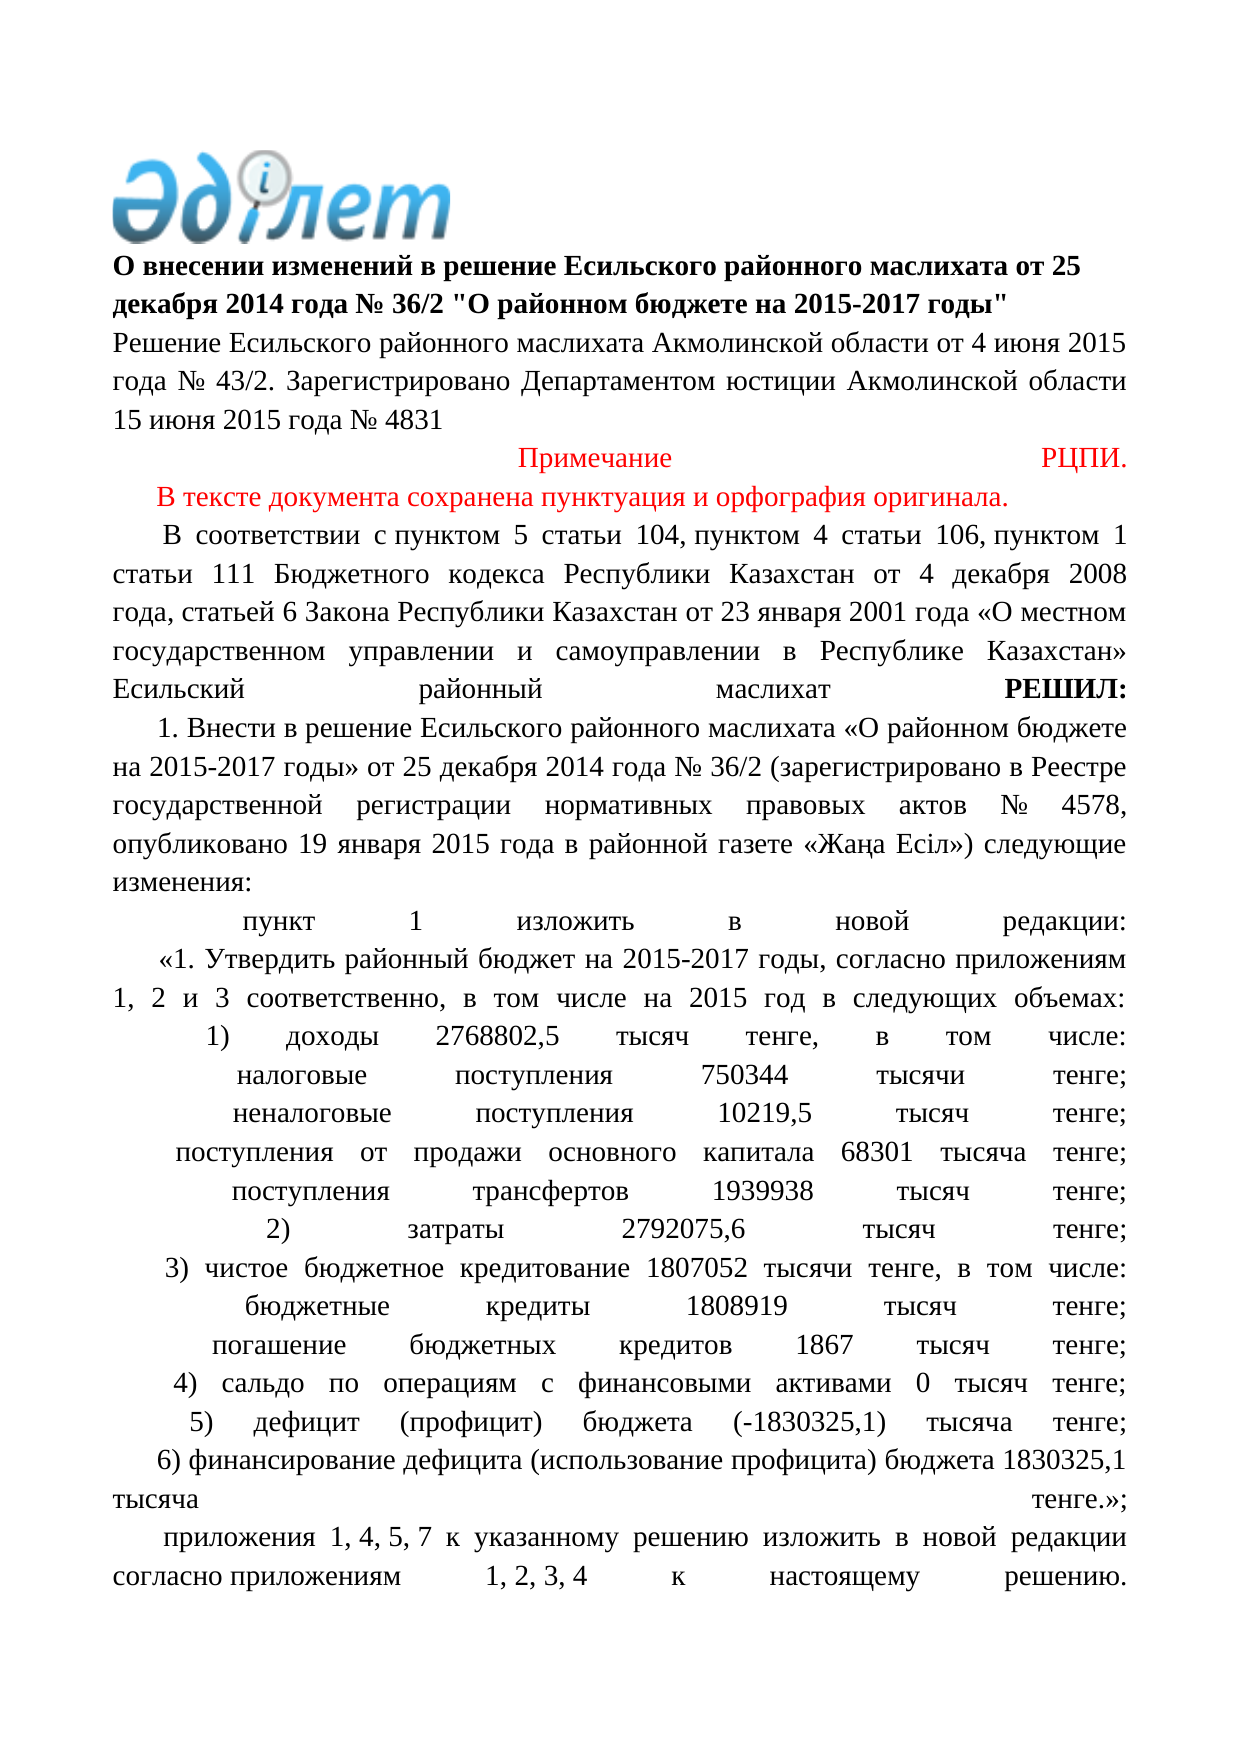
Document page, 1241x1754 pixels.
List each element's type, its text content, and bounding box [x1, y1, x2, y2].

text Примечание РЦПИ. В тексте документа сохранена пунктуация и орфография оригинала. [112, 440, 1128, 512]
picture [112, 150, 451, 244]
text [112, 517, 1128, 1592]
text Решение Есильского районного маслихата Акмолинской области от 4 июня 2015 года № 43/2. Зарегистрировано Департаментом юстиции Акмолинской области 15 июня 2015 года № 4831 [112, 325, 1128, 435]
text О внесении изменений в решение Есильского районного маслихата от 25 декабря 2014 года № 36/2 "О районном бюджете на 2015-2017 годы" [112, 248, 1128, 320]
